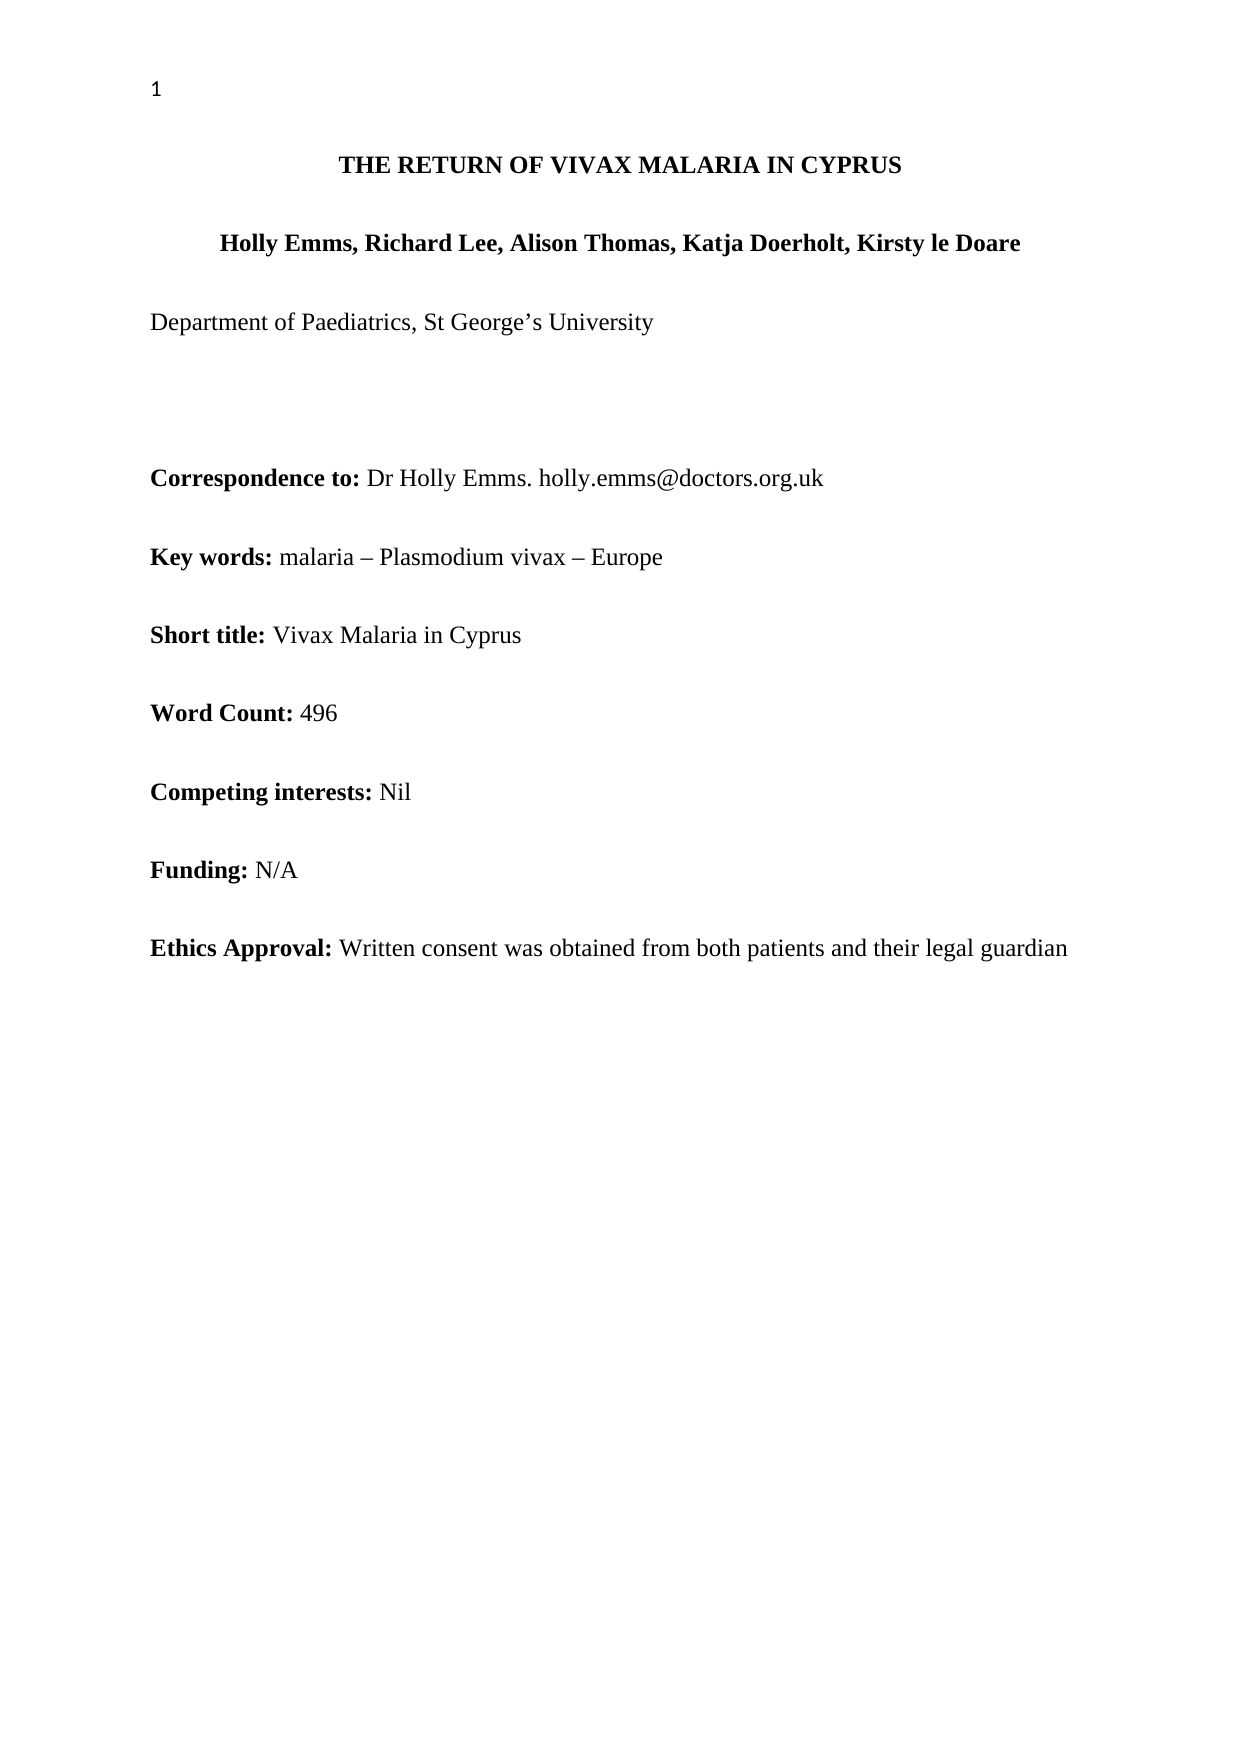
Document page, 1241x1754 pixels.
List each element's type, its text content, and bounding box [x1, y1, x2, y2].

text Short title: Vivax Malaria in Cyprus [150, 620, 1090, 649]
text Correspondence to: Dr Holly Emms. holly.emms@doctors.org.uk [150, 463, 1090, 492]
text Funding: N/A [150, 855, 1090, 884]
text Competing interests: Nil [150, 777, 1090, 805]
text Key words: malaria – Plasmodium vivax – Europe [150, 542, 1090, 570]
text Ethics Approval: Written consent was obtained from both patients and their legal guardian [150, 933, 1090, 962]
text Holly Emms, Richard Lee, Alison Thomas, Katja Doerholt, Kirsty le Doare [150, 228, 1090, 257]
text Word Count: 496 [150, 698, 1090, 727]
text Department of Paediatrics, St George’s University [150, 307, 1090, 335]
text THE RETURN OF VIVAX MALARIA IN CYPRUS [150, 150, 1090, 179]
